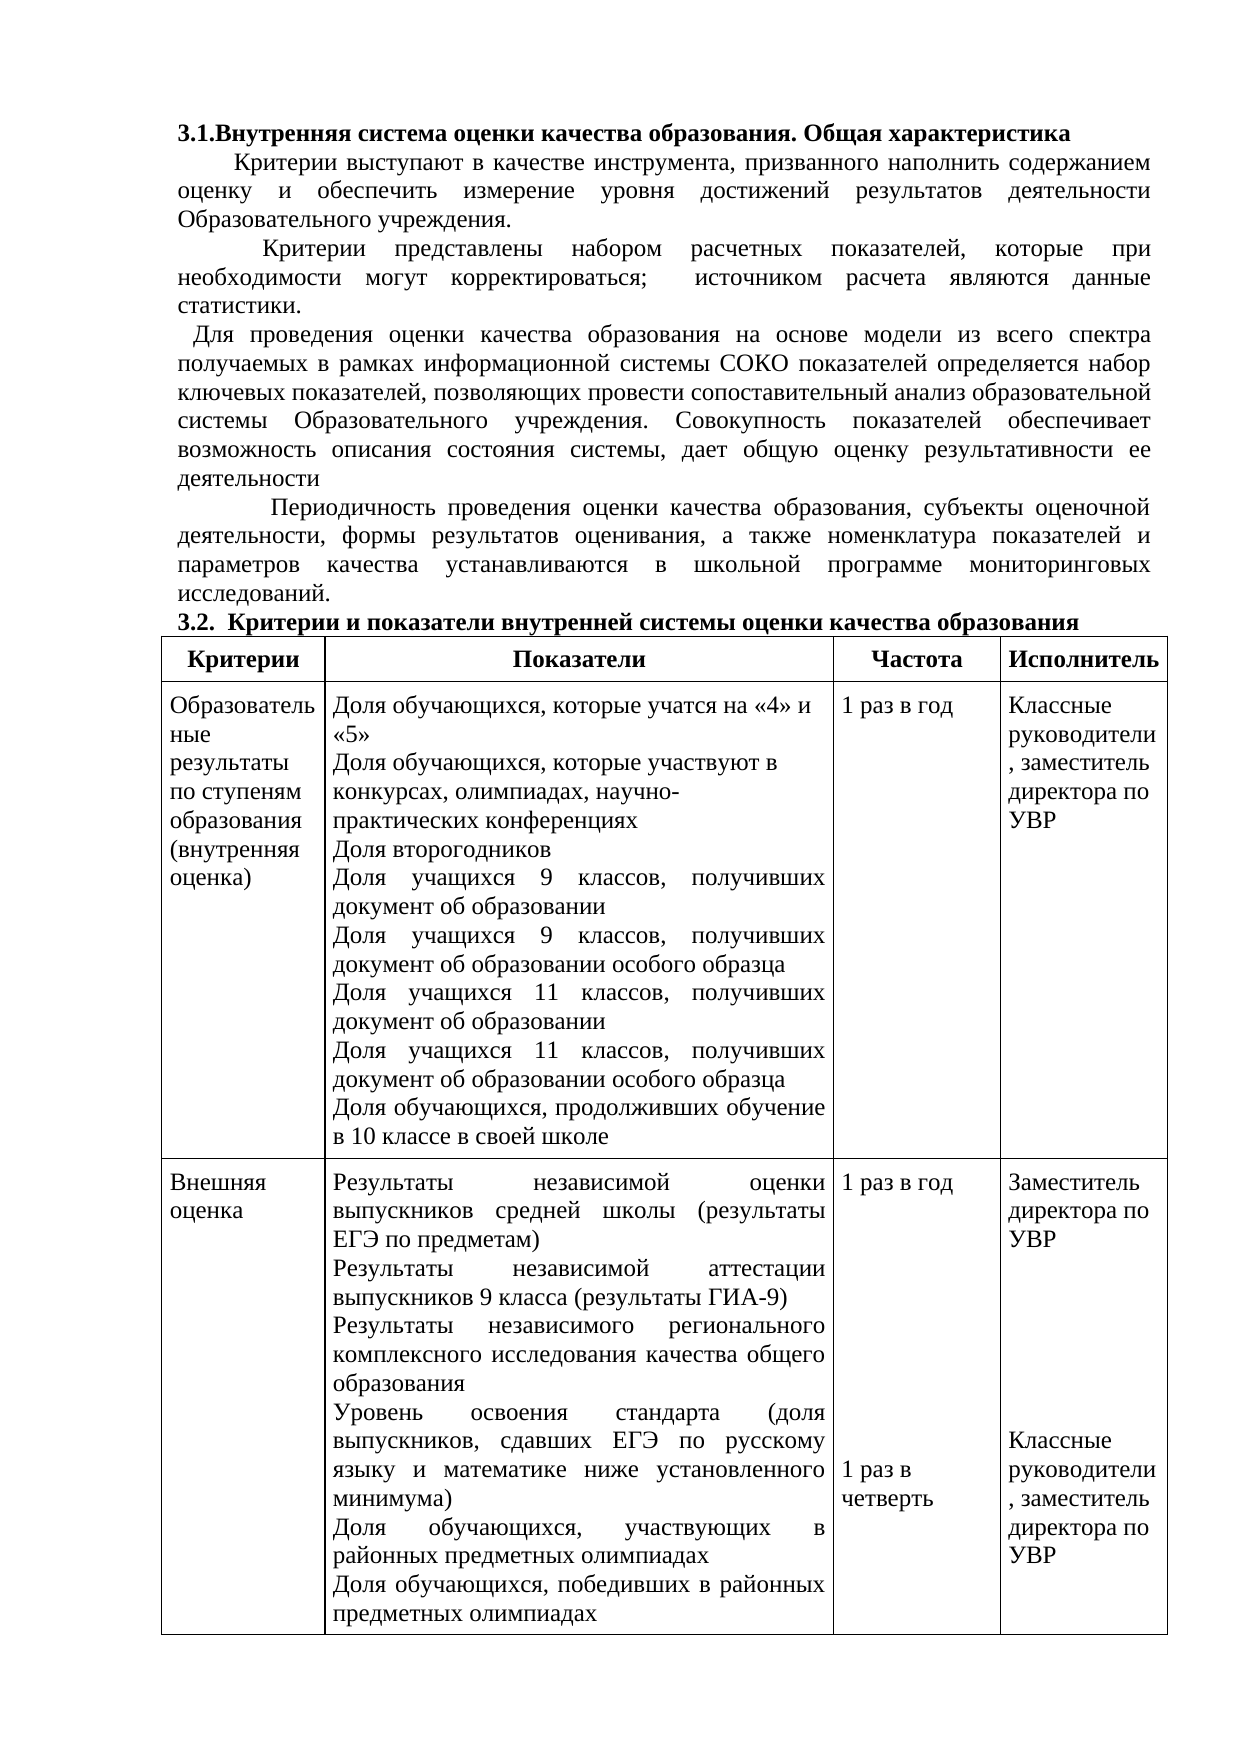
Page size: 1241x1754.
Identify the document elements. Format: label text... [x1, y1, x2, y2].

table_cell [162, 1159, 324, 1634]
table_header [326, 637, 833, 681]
text 3.1.Внутренняя система оценки качества образования. Общая характеристика [177, 118, 1152, 147]
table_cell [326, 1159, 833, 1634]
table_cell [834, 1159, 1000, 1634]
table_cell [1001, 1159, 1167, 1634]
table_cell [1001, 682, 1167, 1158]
text Для проведения оценки качества образования на основе модели из всего спектра получаемых в рамках информационной системы СОКО показателей определяется набор ключевых показателей, позволяющих провести сопоставительный анализ образовательной системы Образовательного учреждения. Совокупность показателей обеспечивает возможность описания состояния системы, дает общую оценку результативности ее деятельности [177, 319, 1152, 492]
text Критерии представлены набором расчетных показателей, которые при необходимости могут корректироваться; источником расчета являются данные статистики. [177, 233, 1152, 319]
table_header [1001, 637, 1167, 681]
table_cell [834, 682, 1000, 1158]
text 3.2. Критерии и показатели внутренней системы оценки качества образования [177, 607, 1152, 636]
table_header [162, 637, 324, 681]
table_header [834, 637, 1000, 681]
text Критерии выступают в качестве инструмента, призванного наполнить содержанием оценку и обеспечить измерение уровня достижений результатов деятельности Образовательного учреждения. [177, 147, 1152, 233]
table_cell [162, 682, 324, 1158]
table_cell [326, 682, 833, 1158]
text Периодичность проведения оценки качества образования, субъекты оценочной деятельности, формы результатов оценивания, а также номенклатура показателей и параметров качества устанавливаются в школьной программе мониторинговых исследований. [177, 492, 1152, 607]
